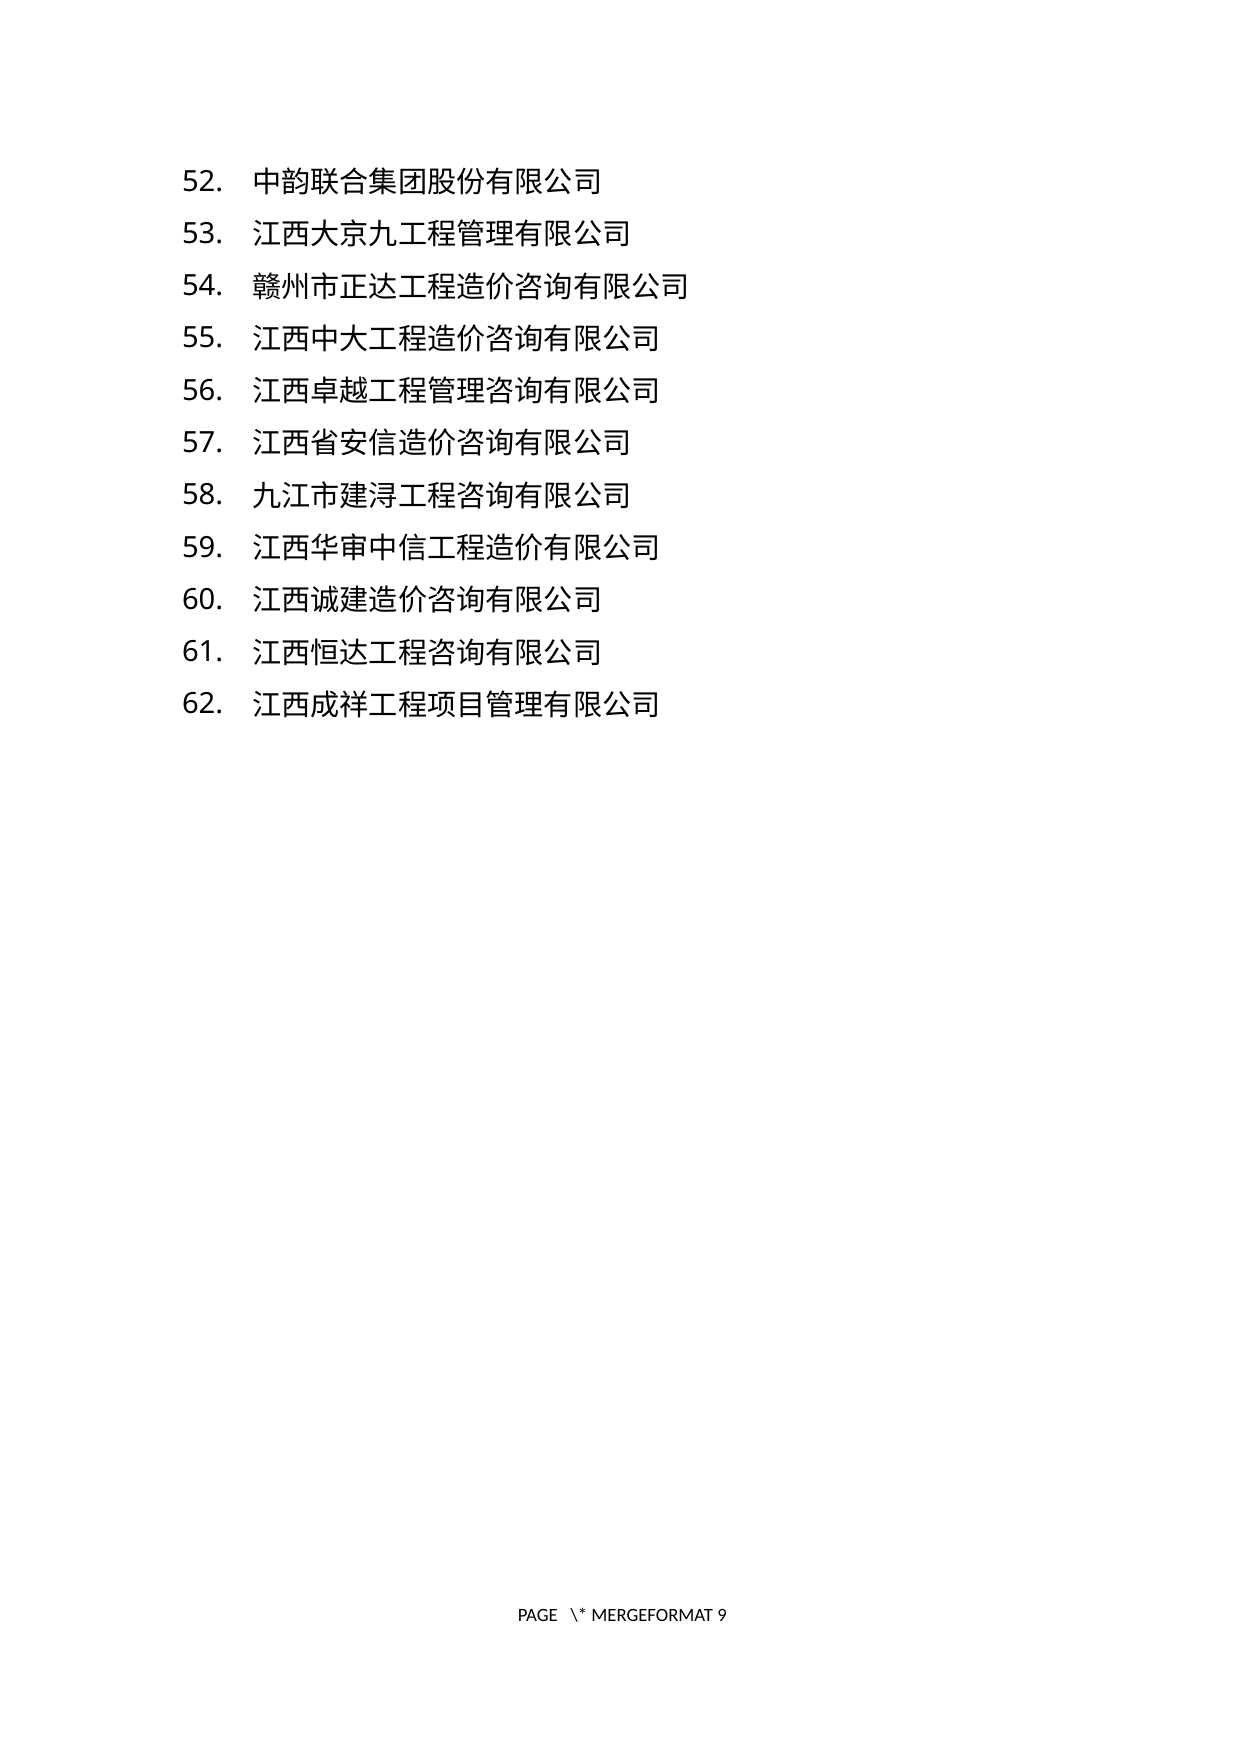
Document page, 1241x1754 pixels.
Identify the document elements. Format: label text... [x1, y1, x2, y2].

table_cell 江西恒达工程咨询有限公司 [241, 629, 900, 681]
table_cell 赣州市正达工程造价咨询有限公司 [241, 263, 900, 315]
table_cell 52. [164, 159, 241, 211]
table_cell 中韵联合集团股份有限公司 [241, 159, 900, 211]
table_cell 江西诚建造价咨询有限公司 [241, 577, 900, 629]
table_cell 58. [164, 472, 241, 524]
table_cell 61. [164, 629, 241, 681]
table_cell 江西省安信造价咨询有限公司 [241, 420, 900, 472]
table_cell 62. [164, 681, 241, 734]
table_cell 九江市建浔工程咨询有限公司 [241, 472, 900, 524]
table_cell 江西中大工程造价咨询有限公司 [241, 315, 900, 368]
table_cell 53. [164, 211, 241, 263]
table_cell 59. [164, 525, 241, 577]
table_cell 57. [164, 420, 241, 472]
table_cell 江西卓越工程管理咨询有限公司 [241, 368, 900, 420]
table_cell 54. [164, 263, 241, 315]
table_cell 56. [164, 368, 241, 420]
table_cell 江西成祥工程项目管理有限公司 [241, 681, 900, 734]
table_cell 江西大京九工程管理有限公司 [241, 211, 900, 263]
table_cell 55. [164, 315, 241, 368]
table_cell 江西华审中信工程造价有限公司 [241, 525, 900, 577]
table_cell 60. [164, 577, 241, 629]
